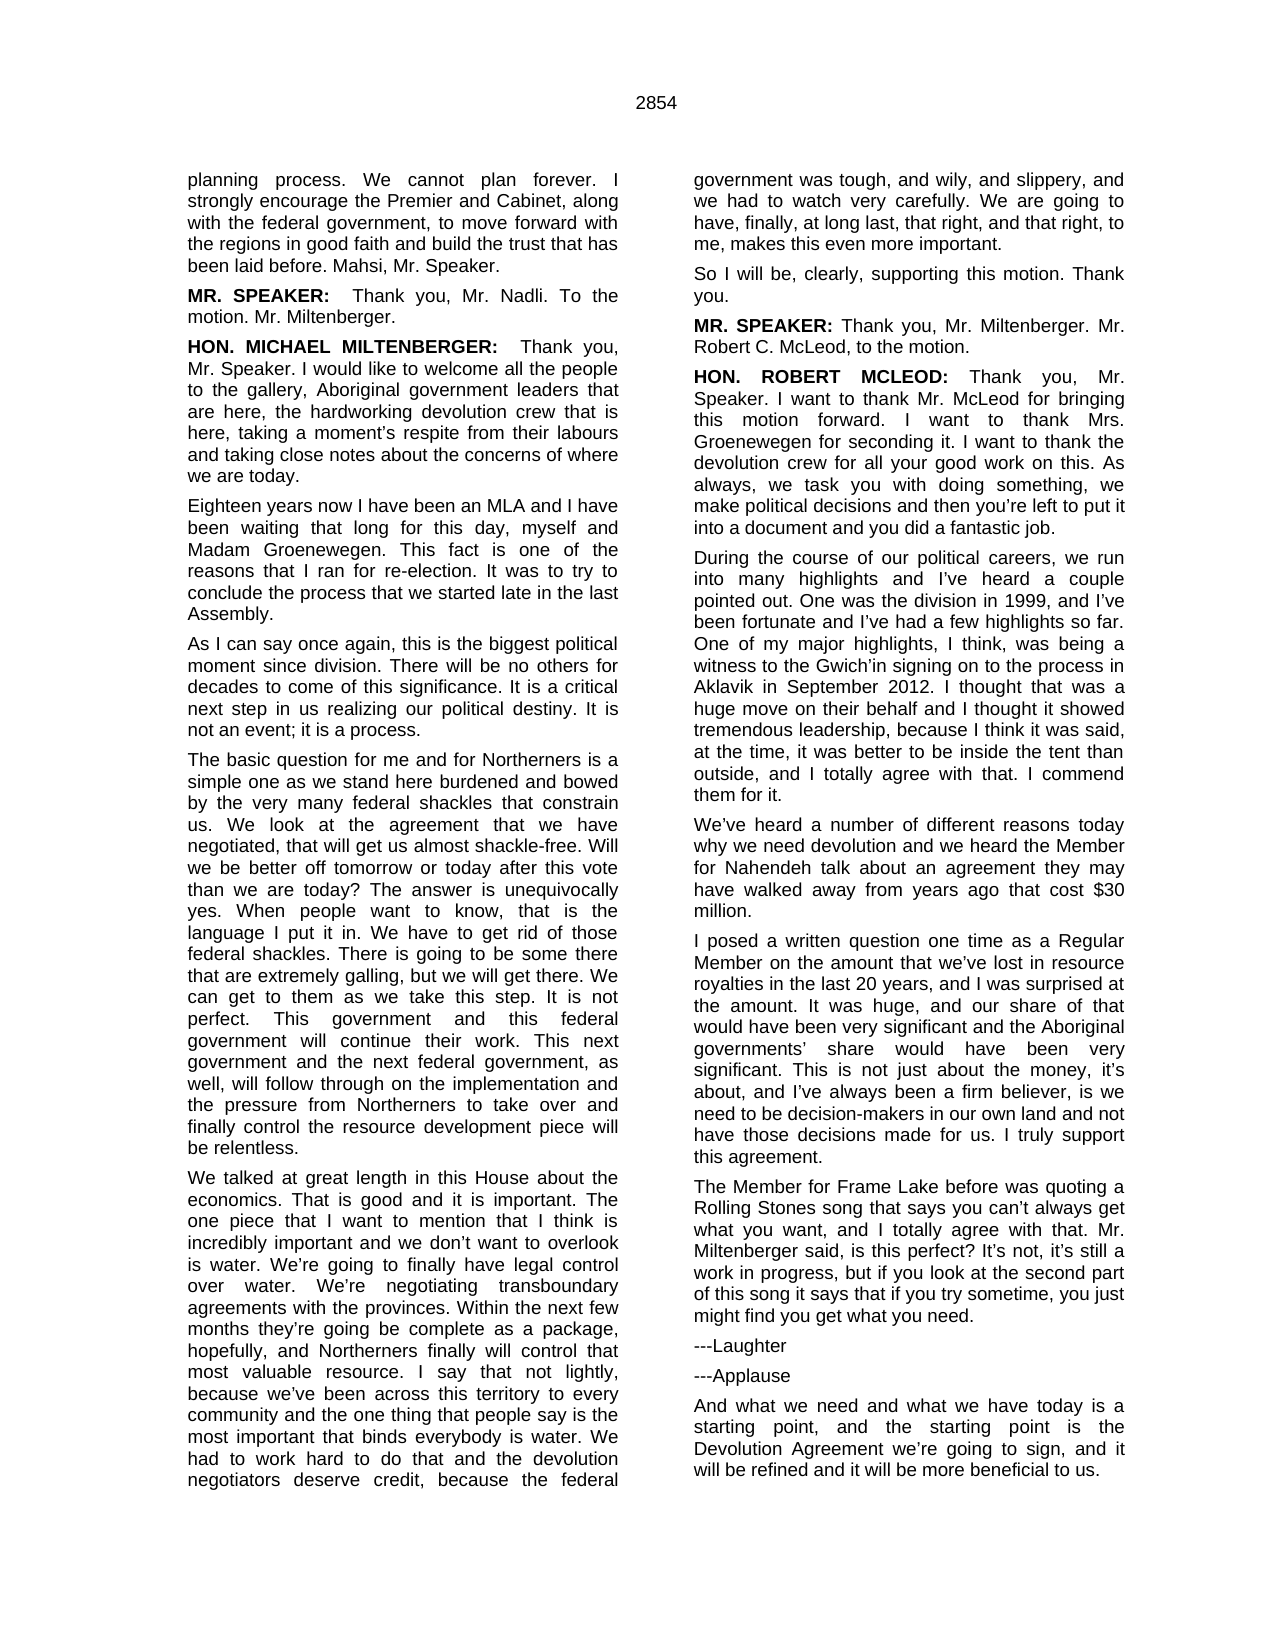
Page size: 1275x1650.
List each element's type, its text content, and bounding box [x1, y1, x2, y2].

text ---Laughter [694, 1335, 1125, 1356]
text We talked at great length in this House about the economics. That is good and it is important. The one piece that I want to mention that I think is incredibly important and we don’t want to overlook is water. We’re going to finally have legal control over water. We’re negotiating transboundary agreements with the provinces. Within the next few months they’re going be complete as a package, hopefully, and Northerners finally will control that most valuable resource. I say that not lightly, because we’ve been across this territory to every community and the one thing that people say is the most important that binds everybody is water. We had to work hard to do that and the devolution negotiators deserve credit, because the federal government was tough, and wily, and slippery, and we had to watch very carefully. We are going to have, finally, at long last, that right, and that right, to me, makes this even more important. [187, 1167, 619, 1491]
text So I will be, clearly, supporting this motion. Thank you. [694, 263, 1125, 306]
text I posed a written question one time as a Regular Member on the amount that we’ve lost in resource royalties in the last 20 years, and I was surprised at the amount. It was huge, and our share of that would have been very significant and the Aboriginal governments’ share would have been very significant. This is not just about the money, it’s about, and I’ve always been a firm believer, is we need to be decision-makers in our own land and not have those decisions made for us. I truly support this agreement. [694, 930, 1125, 1167]
text The basic question for me and for Northerners is a simple one as we stand here burdened and bowed by the very many federal shackles that constrain us. We look at the agreement that we have negotiated, that will get us almost shackle-free. Will we be better off tomorrow or today after this vote than we are today? The answer is unequivocally yes. When people want to know, that is the language I put it in. We have to get rid of those federal shackles. There is going to be some there that are extremely galling, but we will get there. We can get to them as we take this step. It is not perfect. This government and this federal government will continue their work. This next government and the next federal government, as well, will follow through on the implementation and the pressure from Northerners to take over and finally control the resource development piece will be relentless. [187, 749, 619, 1159]
text MR. SPEAKER: Thank you, Mr. Miltenberger. Mr. Robert C. McLeod, to the motion. [694, 314, 1125, 357]
text During the course of our political careers, we run into many highlights and I’ve heard a couple pointed out. One was the division in 1999, and I’ve been fortunate and I’ve had a few highlights so far. One of my major highlights, I think, was being a witness to the Gwich’in signing on to the process in Aklavik in September 2012. I thought that was a huge move on their behalf and I thought it showed tremendous leadership, because I think it was said, at the time, it was better to be inside the tent than outside, and I totally agree with that. I commend them for it. [694, 547, 1125, 805]
text ---Applause [694, 1364, 1125, 1386]
text As I can say once again, this is the biggest political moment since division. There will be no others for decades to come of this significance. It is a critical next step in us realizing our political destiny. It is not an event; it is a process. [187, 633, 619, 741]
text HON. ROBERT MCLEOD: Thank you, Mr. Speaker. I want to thank Mr. McLeod for bringing this motion forward. I want to thank Mrs. Groenewegen for seconding it. I want to thank the devolution crew for all your good work on this. As always, we task you with doing something, we make political decisions and then you’re left to put it into a document and you did a fantastic job. [694, 366, 1125, 538]
text And what we need and what we have today is a starting point, and the starting point is the Devolution Agreement we’re going to sign, and it will be refined and it will be more beneficial to us. [694, 1394, 1125, 1481]
text HON. MICHAEL MILTENBERGER: Thank you, Mr. Speaker. I would like to welcome all the people to the gallery, Aboriginal government leaders that are here, the hardworking devolution crew that is here, taking a moment’s respite from their labours and taking close notes about the concerns of where we are today. [187, 336, 619, 487]
text MR. SPEAKER: Thank you, Mr. Nadli. To the motion. Mr. Miltenberger. [187, 284, 619, 328]
text We’ve heard a number of different reasons today why we need devolution and we heard the Member for Nahendeh talk about an agreement they may have walked away from years ago that cost $30 million. [694, 814, 1125, 922]
text The Member for Frame Lake before was quoting a Rolling Stones song that says you can’t always get what you want, and I totally agree with that. Mr. Miltenberger said, is this perfect? It’s not, it’s still a work in progress, but if you look at the second part of this song it says that if you try sometime, you just might find you get what you need. [694, 1175, 1125, 1326]
text Eighteen years now I have been an MLA and I have been waiting that long for this day, myself and Madam Groenewegen. This fact is one of the reasons that I ran for re-election. It was to try to conclude the process that we started late in the last Assembly. [187, 495, 619, 624]
